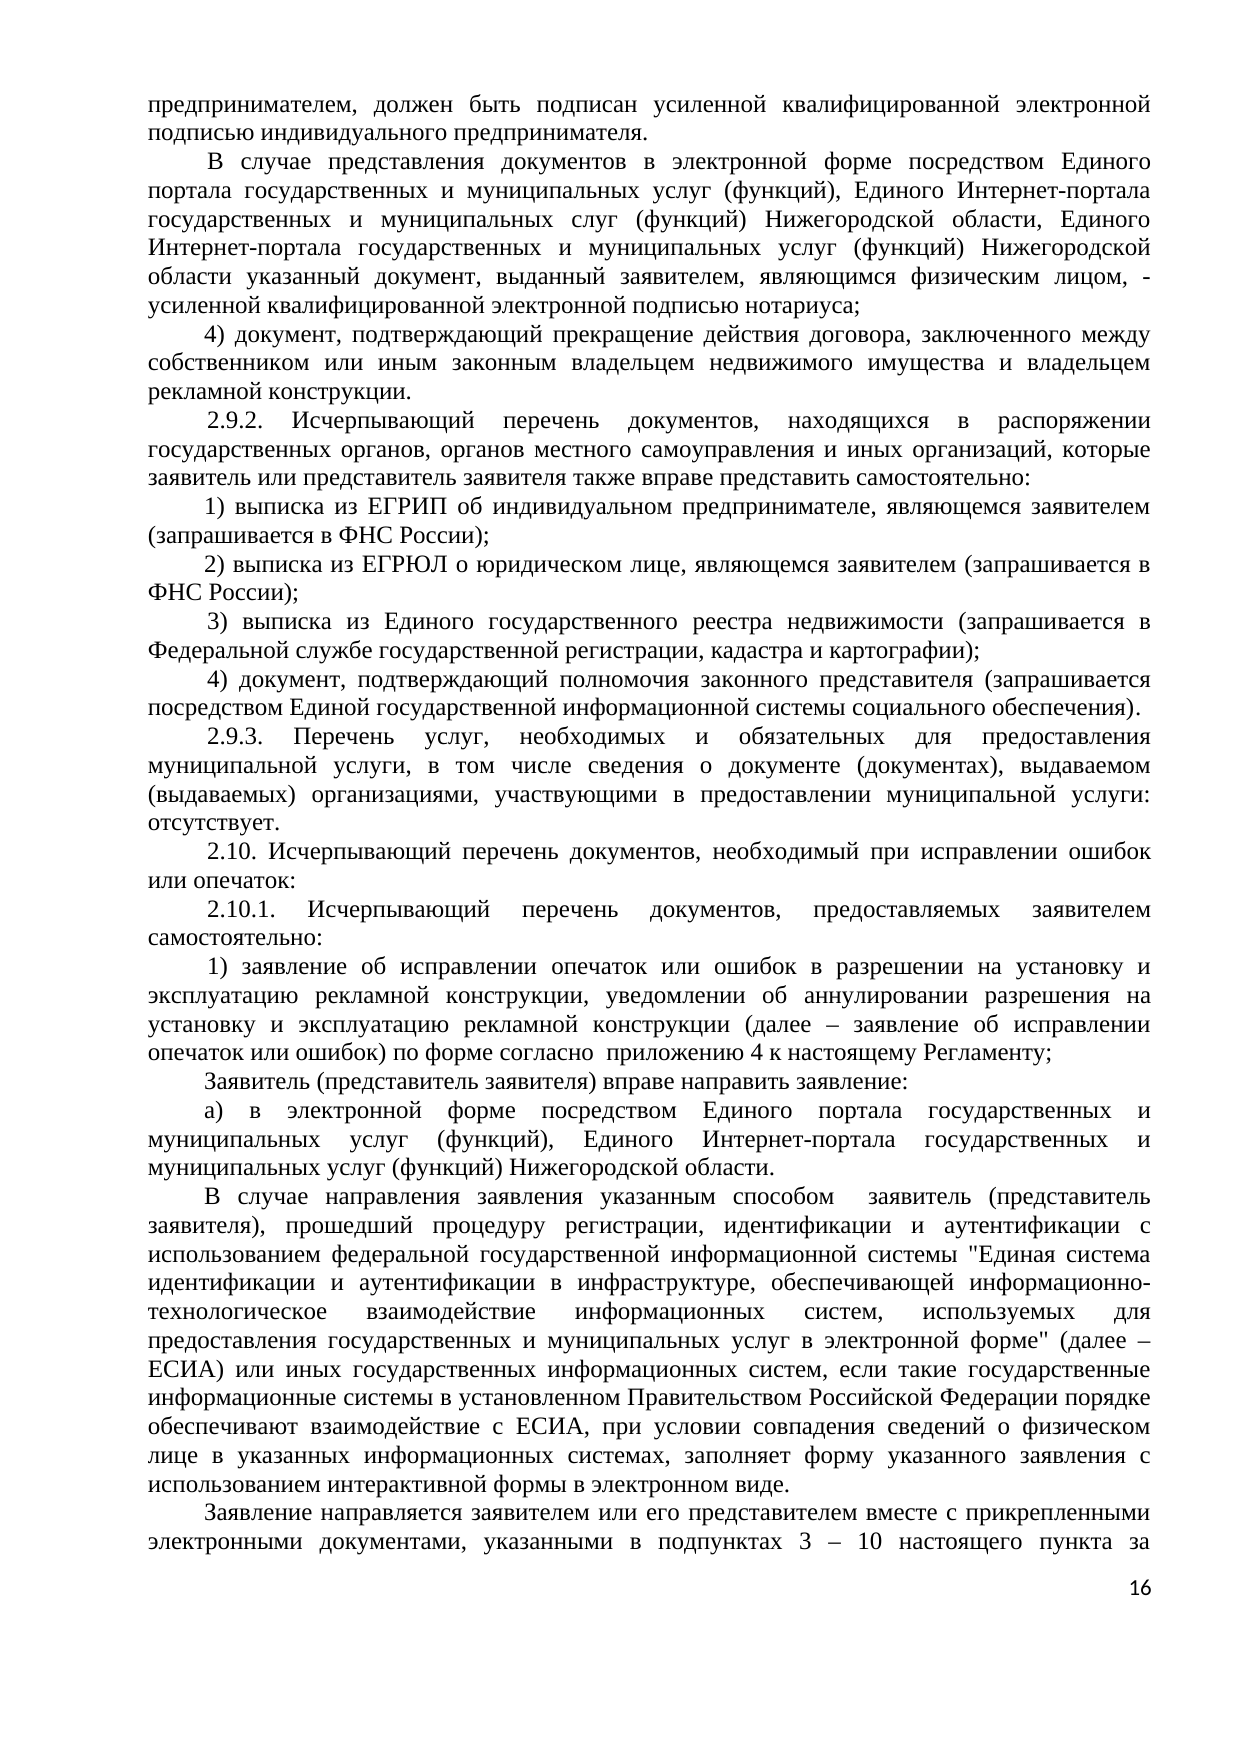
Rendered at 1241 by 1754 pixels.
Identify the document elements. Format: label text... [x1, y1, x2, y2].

text В случае представления документов в электронной форме посредством Единого портала государственных и муниципальных услуг (функций), Единого Интернет-портала государственных и муниципальных слуг (функций) Нижегородской области, Единого Интернет-портала государственных и муниципальных услуг (функций) Нижегородской области указанный документ, выданный заявителем, являющимся физическим лицом, - усиленной квалифицированной электронной подписью нотариуса; [148, 146, 1152, 319]
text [148, 1497, 1152, 1555]
text 3) выписка из Единого государственного реестра недвижимости (запрашивается в Федеральной службе государственной регистрации, кадастра и картографии); [148, 606, 1152, 664]
text 4) документ, подтверждающий полномочия законного представителя (запрашивается посредством Единой государственной информационной системы социального обеспечения). [148, 664, 1152, 721]
text 1) заявление об исправлении опечаток или ошибок в разрешении на установку и эксплуатацию рекламной конструкции, уведомлении об аннулировании разрешения на установку и эксплуатацию рекламной конструкции (далее – заявление об исправлении опечаток или ошибок) по форме согласно приложению 4 к настоящему Регламенту; [148, 951, 1152, 1066]
text 2.9.2. Исчерпывающий перечень документов, находящихся в распоряжении государственных органов, органов местного самоуправления и иных организаций, которые заявитель или представитель заявителя также вправе представить самостоятельно: [148, 405, 1152, 491]
text 2.10. Исчерпывающий перечень документов, необходимый при исправлении ошибок или опечаток: [148, 836, 1152, 894]
text 2.9.3. Перечень услуг, необходимых и обязательных для предоставления муниципальной услуги, в том числе сведения о документе (документах), выдаваемом (выдаваемых) организациями, участвующими в предоставлении муниципальной услуги: отсутствует. [148, 721, 1152, 836]
text 2) выписка из ЕГРЮЛ о юридическом лице, являющемся заявителем (запрашивается в ФНС России); [148, 549, 1152, 606]
text а) в электронной форме посредством Единого портала государственных и муниципальных услуг (функций), Единого Интернет-портала государственных и муниципальных услуг (функций) Нижегородской области. [148, 1095, 1152, 1181]
text Заявитель (представитель заявителя) вправе направить заявление: [148, 1066, 1152, 1095]
text 4) документ, подтверждающий прекращение действия договора, заключенного между собственником или иным законным владельцем недвижимого имущества и владельцем рекламной конструкции. [148, 319, 1152, 405]
text 2.10.1. Исчерпывающий перечень документов, предоставляемых заявителем самостоятельно: [148, 894, 1152, 951]
text 1) выписка из ЕГРИП об индивидуальном предпринимателе, являющемся заявителем (запрашивается в ФНС России); [148, 491, 1152, 549]
text В случае направления заявления указанным способом заявитель (представитель заявителя), прошедший процедуру регистрации, идентификации и аутентификации с использованием федеральной государственной информационной системы "Единая система идентификации и аутентификации в инфраструктуре, обеспечивающей информационно-технологическое взаимодействие информационных систем, используемых для предоставления государственных и муниципальных услуг в электронной форме" (далее – ЕСИА) или иных государственных информационных систем, если такие государственные информационные системы в установленном Правительством Российской Федерации порядке обеспечивают взаимодействие с ЕСИА, при условии совпадения сведений о физическом лице в указанных информационных системах, заполняет форму указанного заявления с использованием интерактивной формы в электронном виде. [148, 1181, 1152, 1497]
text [148, 89, 1152, 146]
